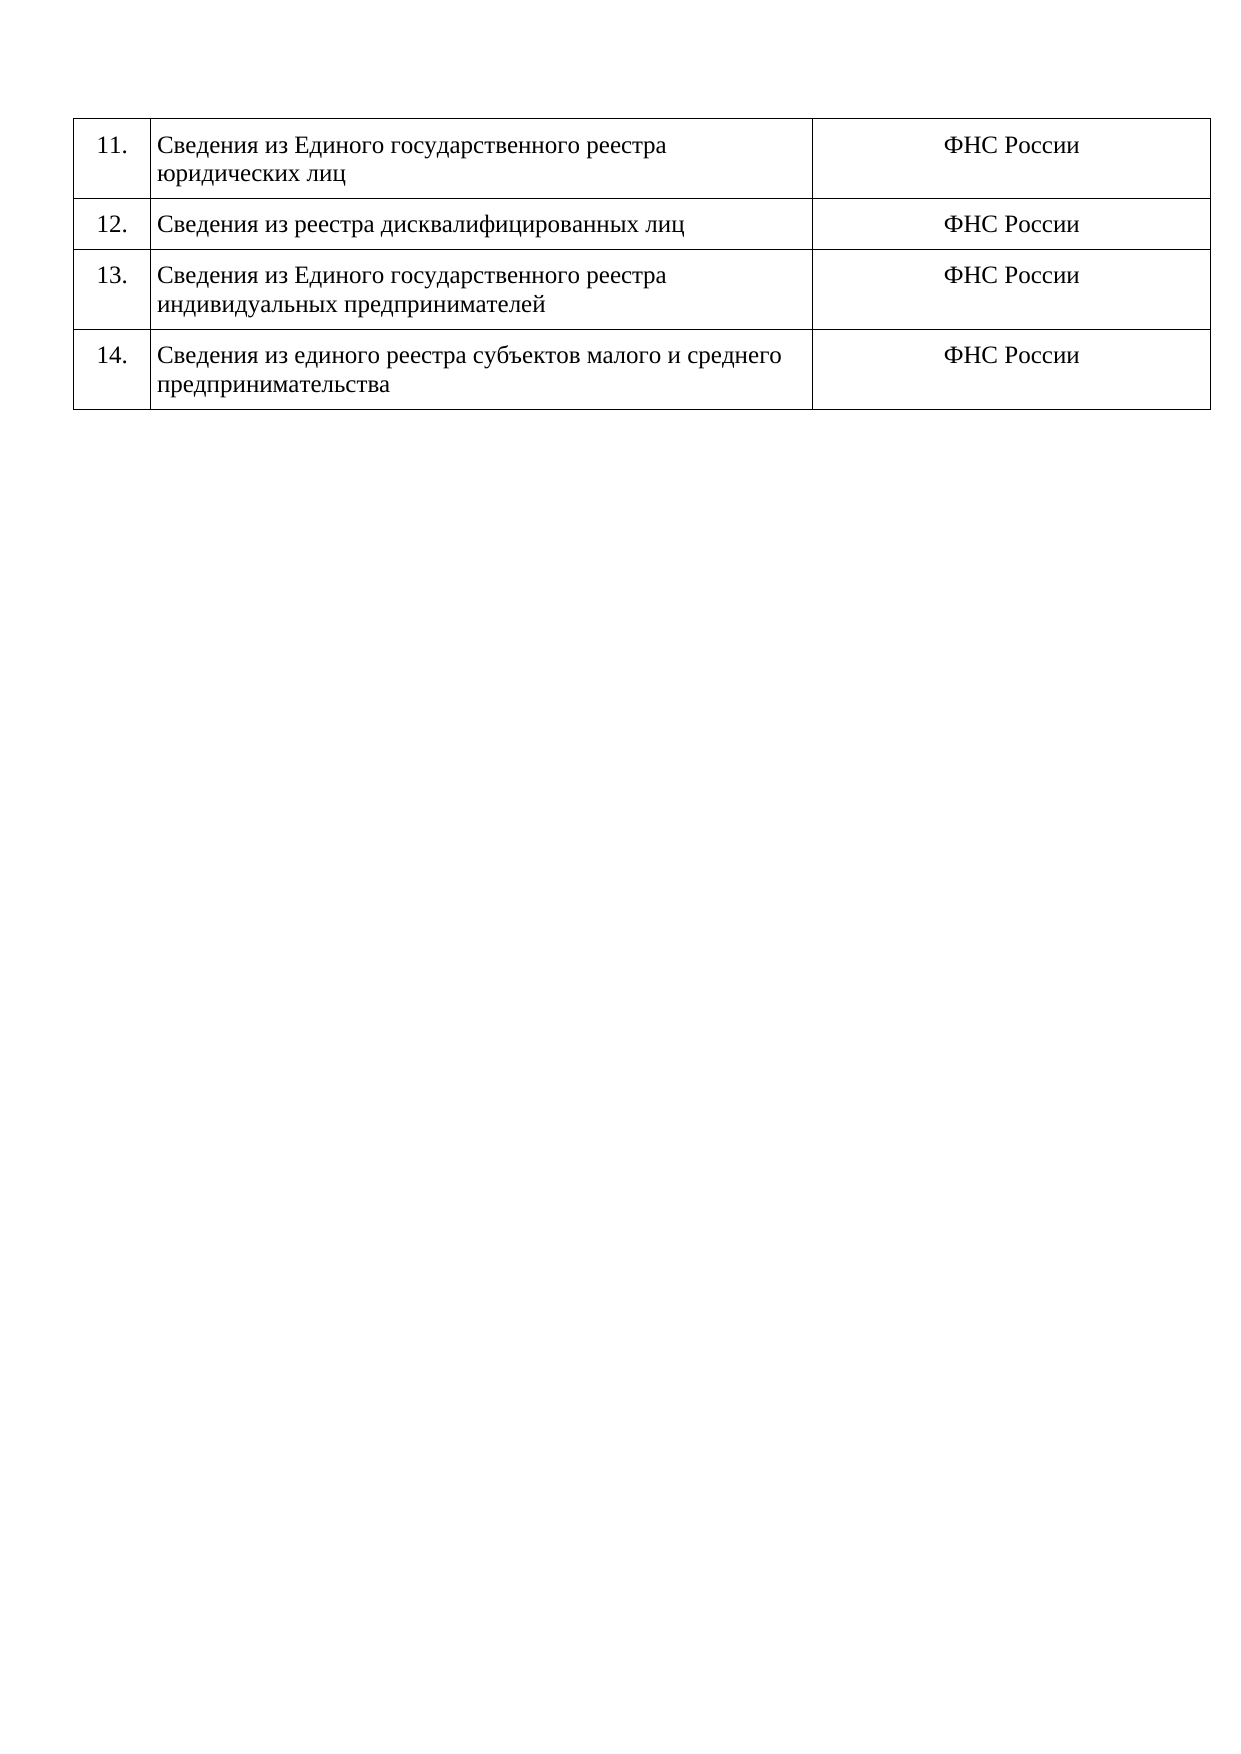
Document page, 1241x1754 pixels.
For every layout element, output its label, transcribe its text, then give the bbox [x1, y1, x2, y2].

table_cell ФНС России [813, 330, 1210, 408]
table_cell Сведения из Единого государственного реестра индивидуальных предпринимателей [151, 250, 812, 329]
table_cell 14. [74, 330, 150, 408]
table_cell ФНС России [813, 199, 1210, 249]
table_cell Сведения из реестра дисквалифицированных лиц [151, 199, 812, 249]
table_cell 13. [74, 250, 150, 329]
table_cell Сведения из единого реестра субъектов малого и среднего предпринимательства [151, 330, 812, 408]
table_cell 12. [74, 199, 150, 249]
table_cell ФНС России [813, 250, 1210, 329]
table_cell Сведения из Единого государственного реестра юридических лиц [151, 119, 812, 198]
table_cell 11. [74, 119, 150, 198]
table_cell ФНС России [813, 119, 1210, 198]
